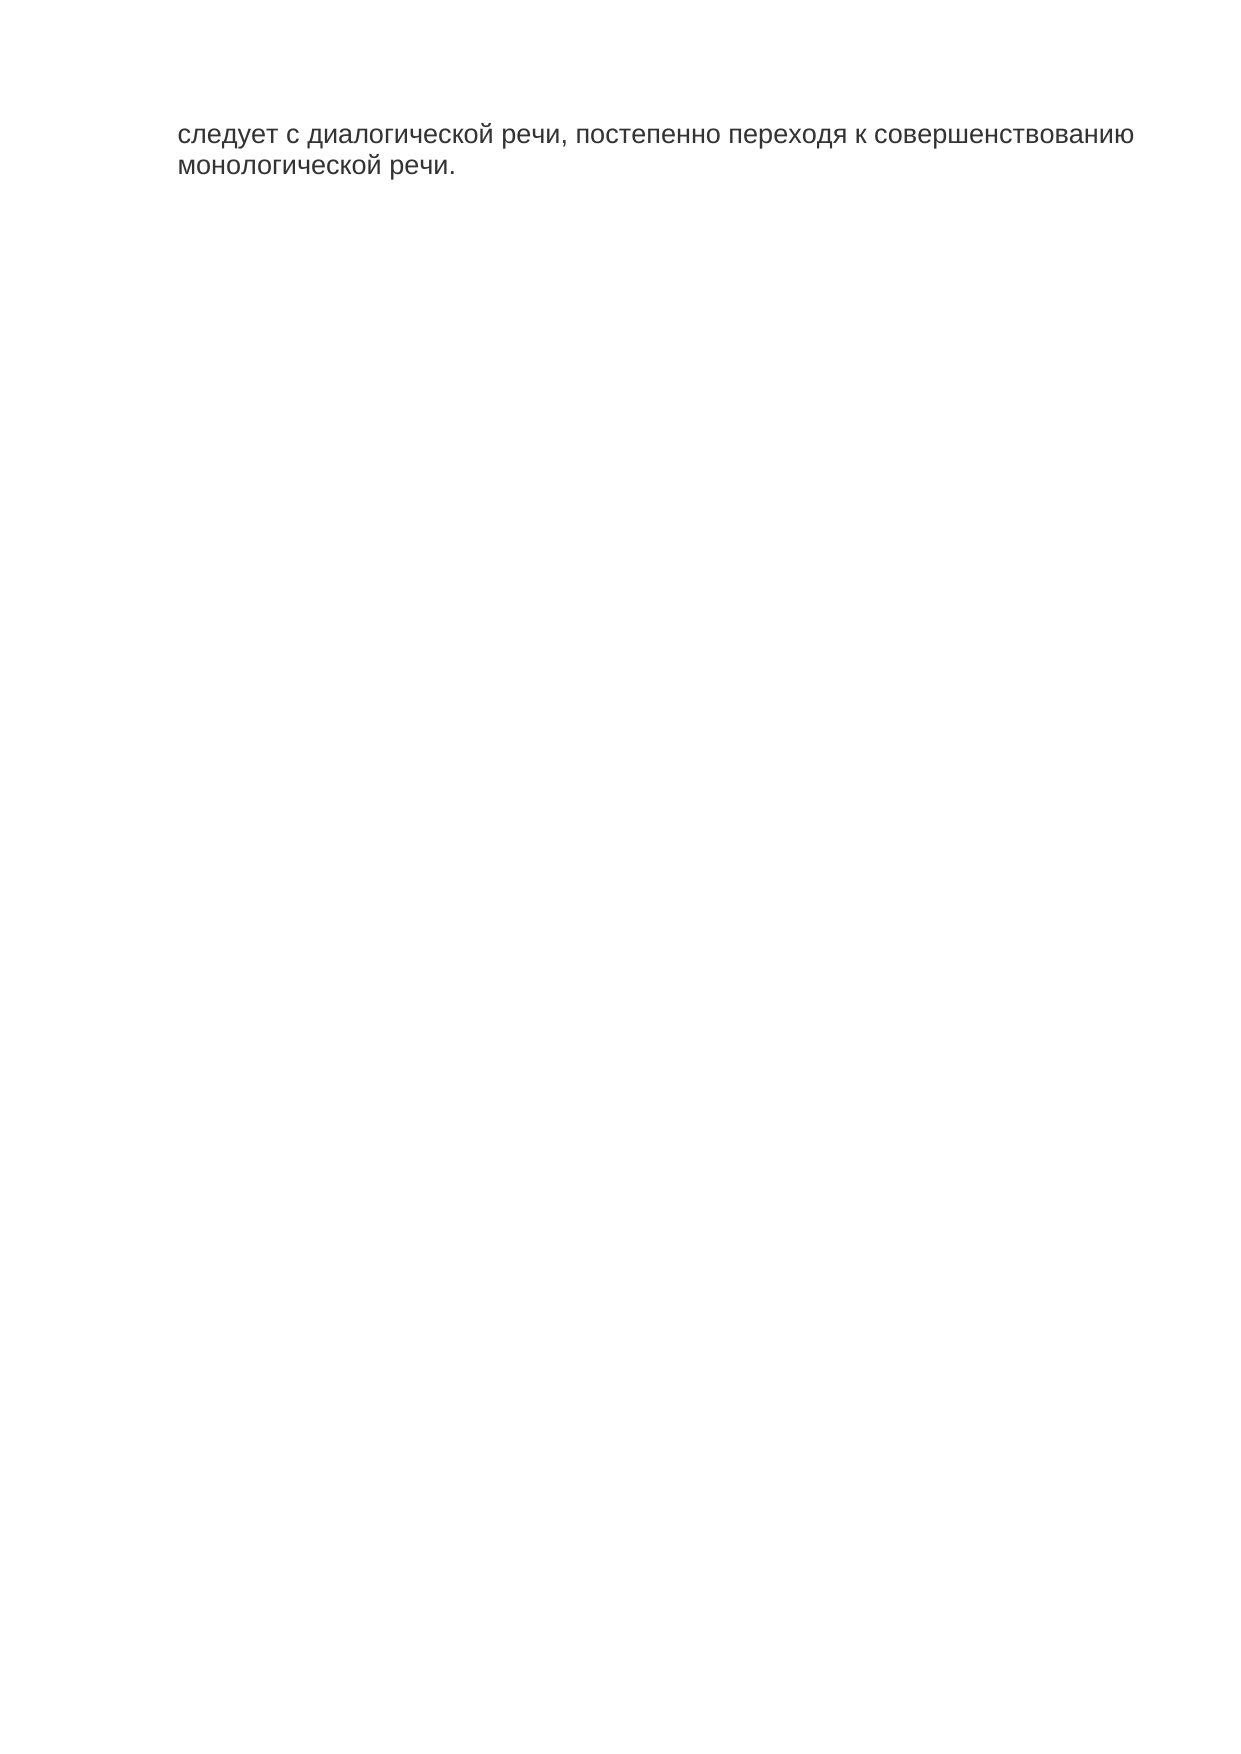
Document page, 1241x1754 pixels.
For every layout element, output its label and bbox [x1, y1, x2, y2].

text [177, 118, 1152, 181]
